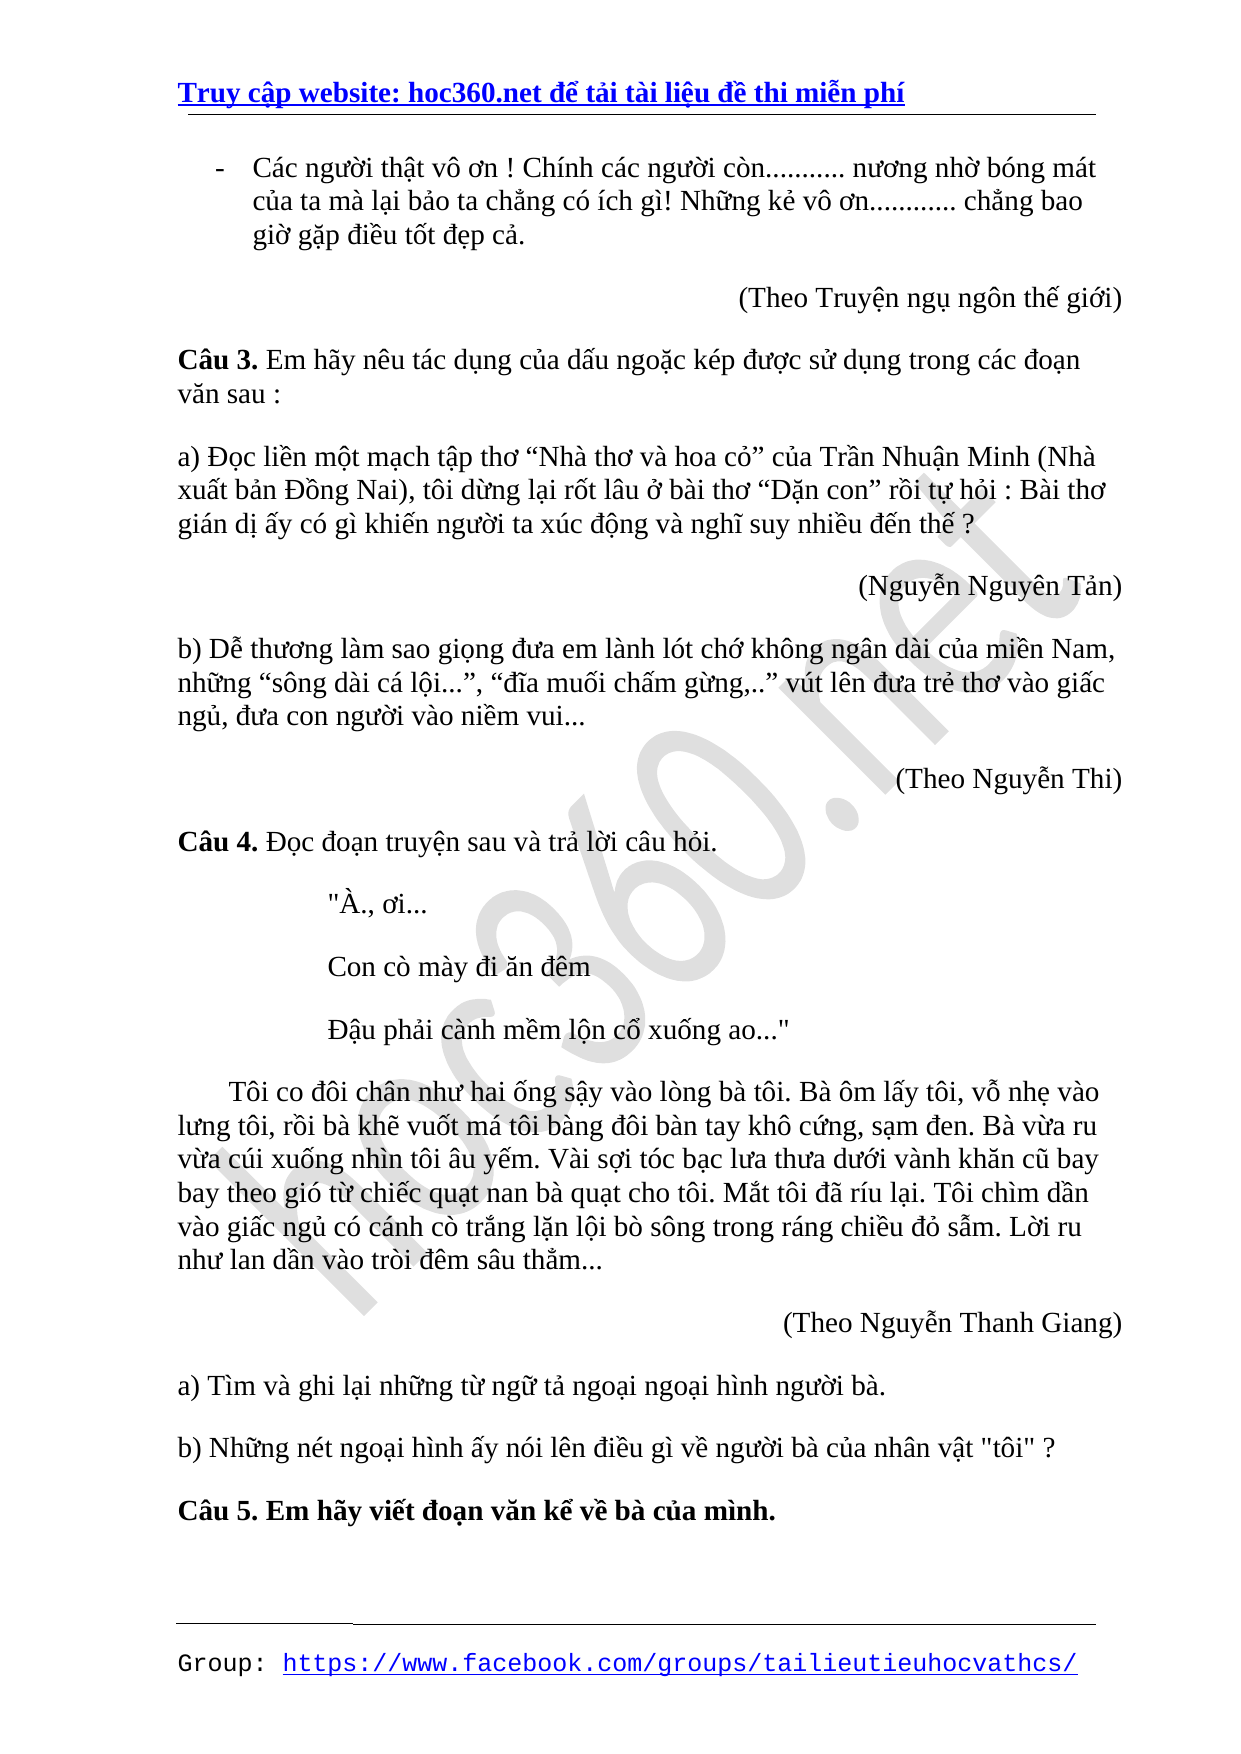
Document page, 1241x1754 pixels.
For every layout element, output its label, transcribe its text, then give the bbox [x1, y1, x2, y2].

text b) Dễ thương làm sao giọng đưa em lành lót chớ không ngân dài của miền Nam, những “sông dài cá lội...”, “đĩa muối chấm gừng,..” vút lên đưa trẻ thơ vào giấc ngủ, đưa con người vào niềm vui... [177, 631, 1122, 732]
text Câu 3. Em hãy nêu tác dụng của dấu ngoặc kép được sử dụng trong các đoạn văn sau : [177, 342, 1122, 409]
text (Theo Nguyễn Thanh Giang) [177, 1305, 1122, 1338]
text a) Đọc liền một mạch tập thơ “Nhà thơ và hoa cỏ” của Trần Nhuận Minh (Nhà xuất bản Đồng Nai), tôi dừng lại rốt lâu ở bài thơ “Dặn con” rồi tự hỏi : Bài thơ gián dị ấy có gì khiến người ta xúc động và nghĩ suy nhiều đến thế ? [177, 439, 1122, 539]
text (Theo Nguyễn Thi) [177, 761, 1122, 794]
text Câu 5. Em hãy viết đoạn văn kể về bà của mình. [177, 1493, 1122, 1527]
text Đậu phải cành mềm lộn cổ xuống ao..." [327, 1012, 1122, 1045]
text a) Tìm và ghi lại những từ ngữ tả ngoại ngoại hình người bà. [177, 1368, 1122, 1401]
text (Theo Truyện ngụ ngôn thế giới) [177, 280, 1122, 313]
text Tôi co đôi chân như hai ống sậy vào lòng bà tôi. Bà ôm lấy tôi, vỗ nhẹ vào lưng tôi, rồi bà khẽ vuốt má tôi bàng đôi bàn tay khô cứng, sạm đen. Bà vừa ru vừa cúi xuống nhìn tôi âu yếm. Vài sợi tóc bạc lưa thưa dưới vành khăn cũ bay bay theo gió từ chiếc quạt nan bà quạt cho tôi. Mắt tôi đã ríu lại. Tôi chìm dần vào giấc ngủ có cánh cò trắng lặn lội bò sông trong ráng chiều đỏ sẫm. Lời ru như lan dần vào tròi đêm sâu thẳm... [177, 1074, 1122, 1276]
text Câu 4. Đọc đoạn truyện sau và trả lời câu hỏi. [177, 824, 1122, 857]
text b) Những nét ngoại hình ấy nói lên điều gì về người bà của nhân vật "tôi" ? [177, 1430, 1122, 1464]
text (Nguyễn Nguyên Tản) [177, 568, 1122, 602]
list Các người thật vô ơn ! Chính các người còn........... nương nhờ bóng mát của ta mà lại bảo ta chẳng có ích gì! Những kẻ vô ơn............ chẳng bao giờ gặp điều tốt đẹp cả. [215, 150, 1122, 251]
text "À., ơi... [327, 886, 1122, 920]
text Con cò mày đi ăn đêm [327, 949, 1122, 983]
